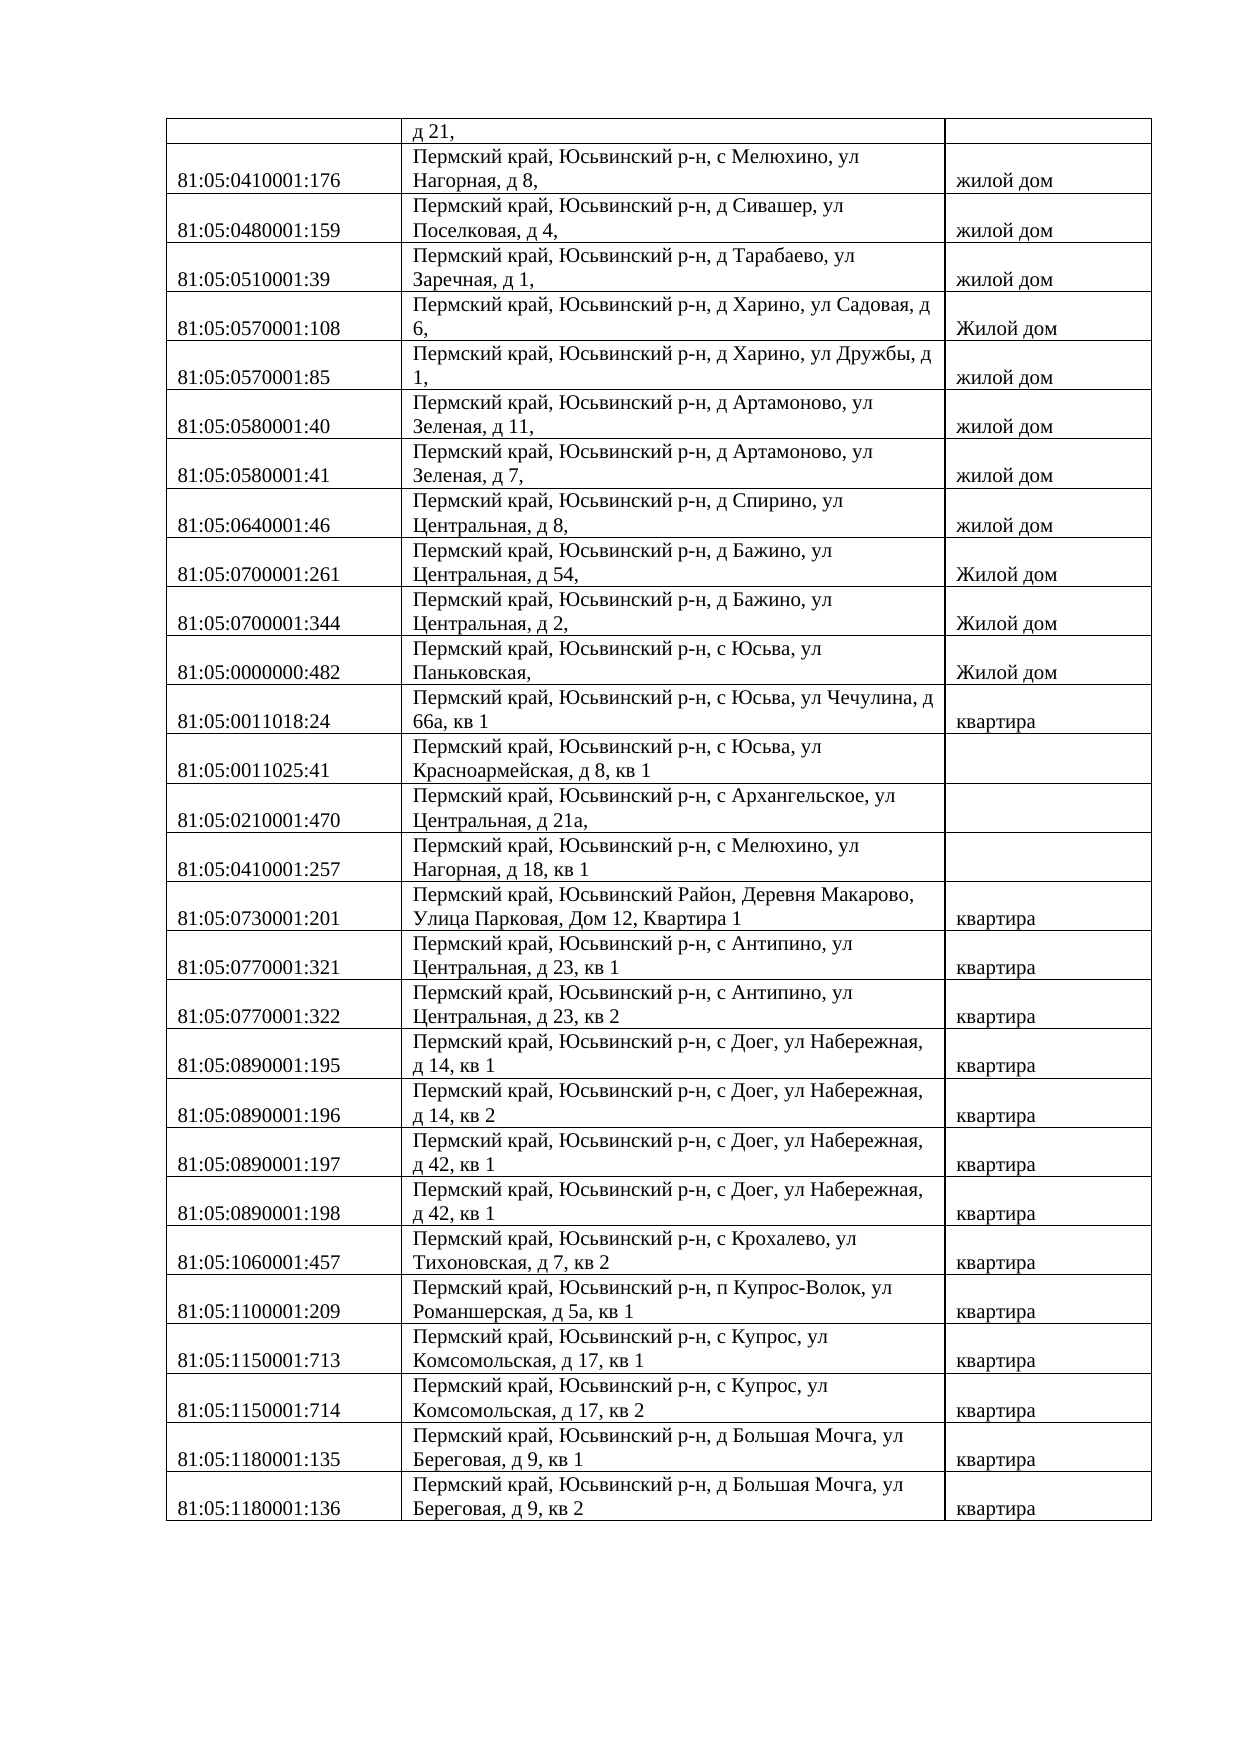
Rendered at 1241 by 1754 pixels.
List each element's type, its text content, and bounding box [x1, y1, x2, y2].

table_cell Пермский край, Юсьвинский р-н, с Доег, ул Набережная, д 42, кв 1 [402, 1128, 944, 1176]
table_cell 81:05:0580001:40 [167, 390, 401, 438]
table_cell жилой дом [946, 119, 1151, 143]
table_cell Пермский край, Юсьвинский р-н, с Крохалево, ул Тихоновская, д 7, кв 2 [402, 1226, 944, 1274]
table_cell Пермский край, Юсьвинский р-н, с Доег, ул Набережная, д 42, кв 1 [402, 1177, 944, 1225]
table_cell Пермский край, Юсьвинский р-н, п Купрос-Волок, ул Романшерская, д 5а, кв 1 [402, 1275, 944, 1323]
table_cell 81:05:1150001:713 [167, 1324, 401, 1372]
table_cell Пермский край, Юсьвинский р-н, д Большая Мочга, ул Береговая, д 9, кв 2 [402, 1472, 944, 1520]
table_cell Жилой дом [946, 587, 1151, 635]
table_cell 81:05:0890001:196 [167, 1079, 401, 1127]
table_cell 81:05:0190001:72 [167, 119, 401, 143]
table_cell Пермский край, Юсьвинский р-н, д Сивашер, ул Поселковая, д 4, [402, 194, 944, 242]
table_cell 81:05:1060001:457 [167, 1226, 401, 1274]
table_cell 81:05:0730001:201 [167, 882, 401, 930]
table_cell квартира [946, 1029, 1151, 1077]
table_cell Пермский край, Юсьвинский р-н, с Юсьва, ул Красноармейская, д 8, кв 1 [402, 734, 944, 782]
table_cell Пермский край, Юсьвинский р-н, д Харино, ул Дружбы, д 1, [402, 341, 944, 389]
table_cell Пермский край, Юсьвинский р-н, с Юсьва, ул Чечулина, д 66а, кв 1 [402, 685, 944, 733]
table_cell квартира [946, 980, 1151, 1028]
table_cell 81:05:0580001:41 [167, 439, 401, 487]
table_cell [946, 833, 1151, 881]
table_cell квартира [946, 1177, 1151, 1225]
table_cell жилой дом [946, 341, 1151, 389]
table_cell 81:05:0700001:344 [167, 587, 401, 635]
table_cell Пермский край, Юсьвинский р-н, д Бажино, ул Центральная, д 54, [402, 538, 944, 586]
table_cell квартира [946, 1275, 1151, 1323]
table_cell 81:05:0480001:159 [167, 194, 401, 242]
table_cell Пермский край, Юсьвинский р-н, с Архангельское, ул Центральная, д 21а, [402, 784, 944, 832]
table_cell жилой дом [946, 439, 1151, 487]
table_cell Пермский край, Юсьвинский р-н, с Доег, ул Набережная, д 14, кв 2 [402, 1079, 944, 1127]
table_cell квартира [946, 1472, 1151, 1520]
table_cell Пермский край, Юсьвинский р-н, с Доег, ул Набережная, д 14, кв 1 [402, 1029, 944, 1077]
table_cell Пермский край, Юсьвинский р-н, д Спирино, ул Центральная, д 8, [402, 489, 944, 537]
table_cell Пермский край, Юсьвинский р-н, с Купрос, ул Комсомольская, д 17, кв 2 [402, 1374, 944, 1422]
table_cell квартира [946, 1423, 1151, 1471]
table_cell Пермский край, Юсьвинский р-н, с Юсьва, ул Паньковская, [402, 636, 944, 684]
table_cell Пермский край, Юсьвинский р-н, с Мелюхино, ул Нагорная, д 18, кв 1 [402, 833, 944, 881]
table_cell Пермский край, Юсьвинский р-н, д Харино, ул Садовая, д 6, [402, 292, 944, 340]
table_cell жилой дом [946, 243, 1151, 291]
table_cell 81:05:1180001:136 [167, 1472, 401, 1520]
table_cell 81:05:0570001:85 [167, 341, 401, 389]
table_cell Пермский край, Юсьвинский р-н, д Бажино, ул Центральная, д 2, [402, 587, 944, 635]
table_cell жилой дом [946, 194, 1151, 242]
table_cell 81:05:0890001:197 [167, 1128, 401, 1176]
table_cell Пермский край, Юсьвинский р-н, с Антипино, ул Центральная, д 23, кв 1 [402, 931, 944, 979]
table_cell квартира [946, 1324, 1151, 1372]
table_cell 81:05:1100001:209 [167, 1275, 401, 1323]
table_cell 81:05:0011018:24 [167, 685, 401, 733]
table_cell Пермский край, Юсьвинский р-н, д Большая Мочга, ул Береговая, д 9, кв 1 [402, 1423, 944, 1471]
table_cell 81:05:0770001:322 [167, 980, 401, 1028]
table_cell жилой дом [946, 144, 1151, 192]
table_cell 81:05:0570001:108 [167, 292, 401, 340]
table_cell Жилой дом [946, 292, 1151, 340]
table_cell квартира [946, 1226, 1151, 1274]
table_cell 81:05:0410001:257 [167, 833, 401, 881]
table_cell Пермский край, Юсьвинский р-н, с Купрос, ул Комсомольская, д 17, кв 1 [402, 1324, 944, 1372]
table_cell Жилой дом [946, 636, 1151, 684]
table_cell 81:05:0410001:176 [167, 144, 401, 192]
table_cell [946, 734, 1151, 782]
table_cell 81:05:0011025:41 [167, 734, 401, 782]
table_cell 81:05:0210001:470 [167, 784, 401, 832]
table_cell квартира [946, 685, 1151, 733]
table_cell Пермский край, Юсьвинский р-н, с Мелюхино, ул Нагорная, д 8, [402, 144, 944, 192]
table_cell 81:05:0700001:261 [167, 538, 401, 586]
table_cell 81:05:0640001:46 [167, 489, 401, 537]
table_cell 81:05:1180001:135 [167, 1423, 401, 1471]
table_cell жилой дом [946, 390, 1151, 438]
table_cell Жилой дом [946, 538, 1151, 586]
table_cell квартира [946, 1128, 1151, 1176]
table_cell 81:05:0000000:482 [167, 636, 401, 684]
table_cell Пермский край, Юсьвинский р-н, д Артамоново, ул Зеленая, д 11, [402, 390, 944, 438]
table_cell 81:05:1150001:714 [167, 1374, 401, 1422]
table_cell квартира [946, 1079, 1151, 1127]
table_cell квартира [946, 882, 1151, 930]
table_cell 81:05:0890001:195 [167, 1029, 401, 1077]
table_cell Пермский край, Юсьвинский р-н, с Антипино, ул Центральная, д 23, кв 2 [402, 980, 944, 1028]
table_cell Пермский край, Юсьвинский р-н, д Тарабаево, ул Заречная, д 1, [402, 243, 944, 291]
table_cell 81:05:0890001:198 [167, 1177, 401, 1225]
table_cell [946, 784, 1151, 832]
table_cell жилой дом [946, 489, 1151, 537]
table_cell квартира [946, 931, 1151, 979]
table_cell Пермский край, Юсьвинский р-н, д Артамоново, ул Зеленая, д 7, [402, 439, 944, 487]
table_cell квартира [946, 1374, 1151, 1422]
table_cell 81:05:0770001:321 [167, 931, 401, 979]
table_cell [402, 119, 944, 143]
table_cell 81:05:0510001:39 [167, 243, 401, 291]
table_cell Пермский край, Юсьвинский Район, Деревня Макарово, Улица Парковая, Дом 12, Квартира 1 [402, 882, 944, 930]
